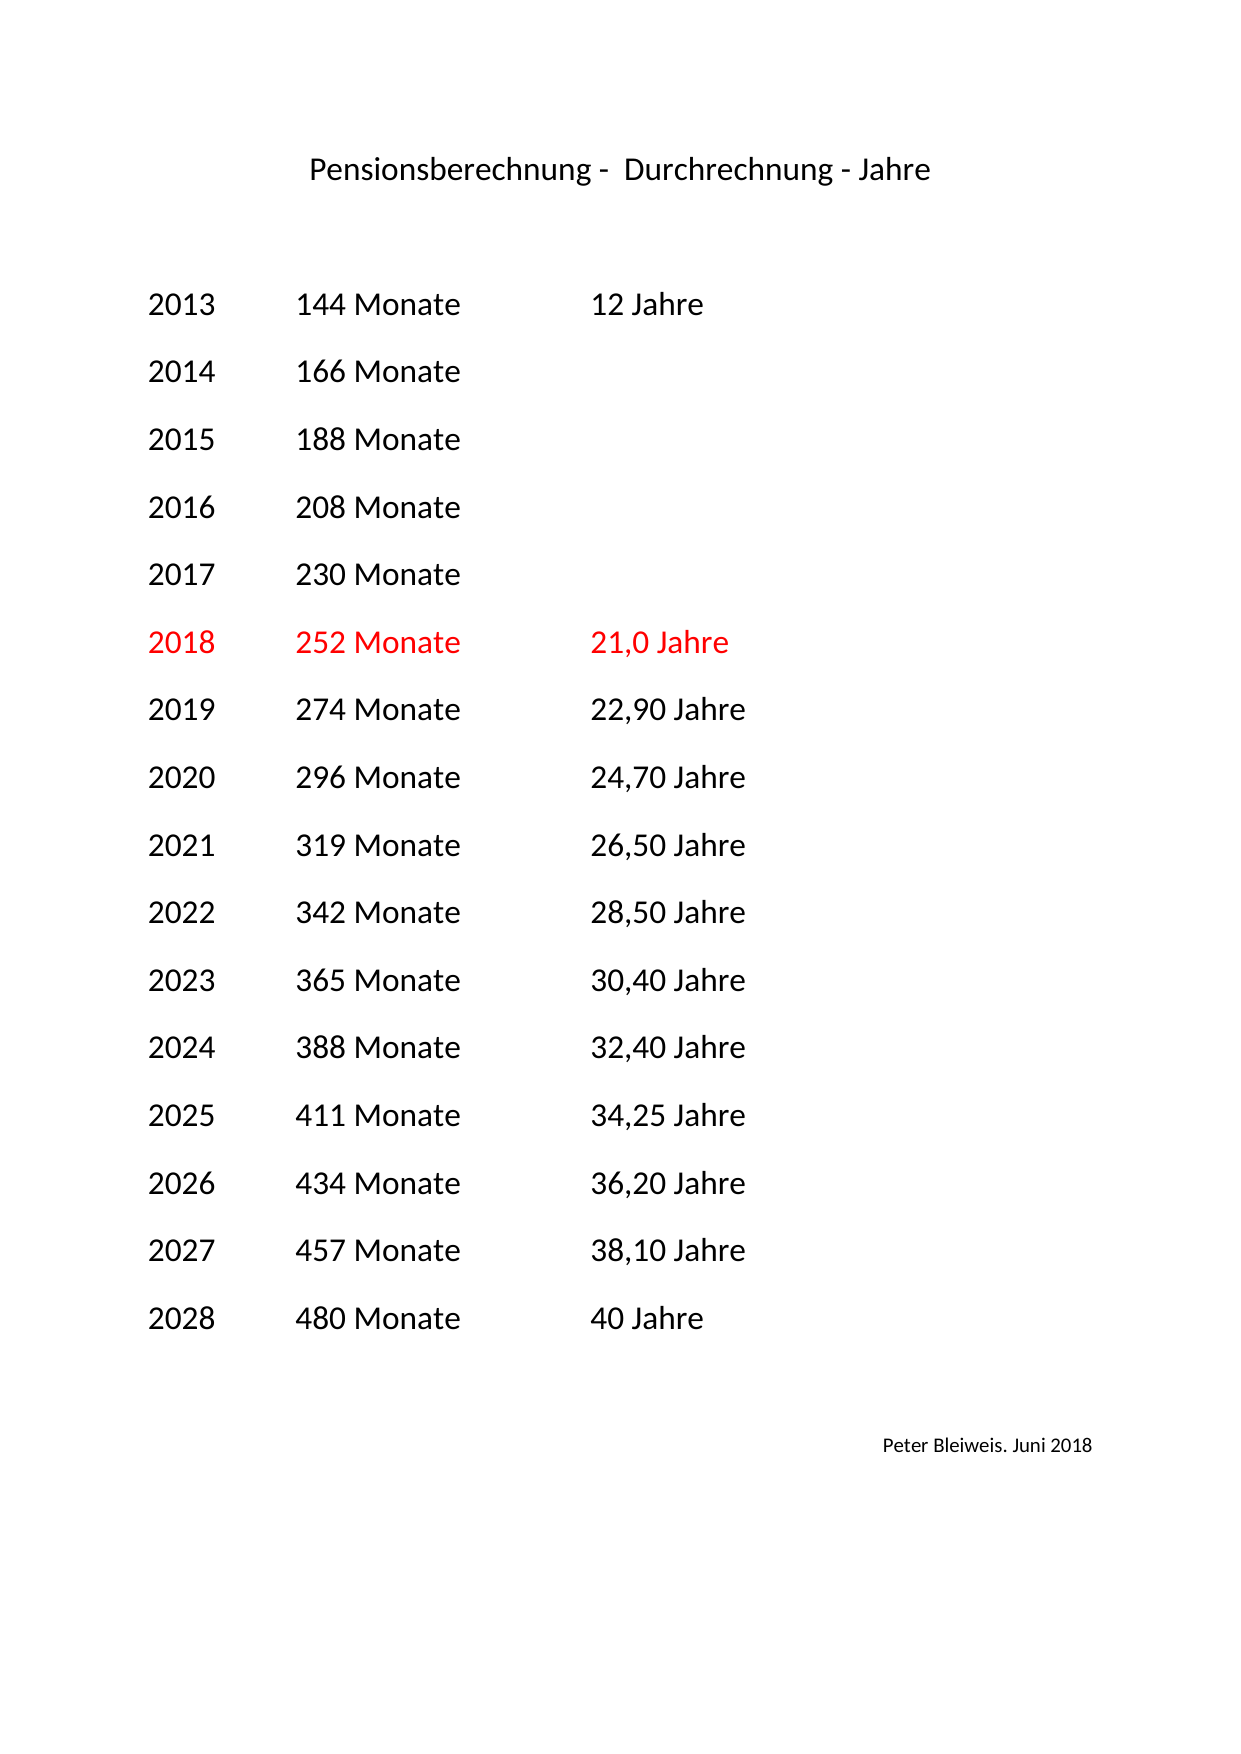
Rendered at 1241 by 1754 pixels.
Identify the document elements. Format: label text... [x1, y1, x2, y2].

text 2020 296 Monate 24,70 Jahre [148, 756, 1093, 797]
text 2015 188 Monate [148, 418, 1093, 459]
text 2025 411 Monate 34,25 Jahre [148, 1094, 1093, 1135]
text Peter Bleiweis. Juni 2018 [148, 1432, 1093, 1457]
text 2021 319 Monate 26,50 Jahre [148, 824, 1093, 864]
text 2014 166 Monate [148, 350, 1093, 391]
text 2023 365 Monate 30,40 Jahre [148, 959, 1093, 999]
text 2018 252 Monate 21,0 Jahre [148, 621, 1093, 662]
text Pensionsberechnung - Durchrechnung - Jahre [148, 148, 1093, 188]
text 2019 274 Monate 22,90 Jahre [148, 688, 1093, 729]
text 2026 434 Monate 36,20 Jahre [148, 1162, 1093, 1202]
text 2013 144 Monate 12 Jahre [148, 283, 1093, 323]
text 2024 388 Monate 32,40 Jahre [148, 1026, 1093, 1067]
text 2017 230 Monate [148, 553, 1093, 594]
text 2027 457 Monate 38,10 Jahre [148, 1229, 1093, 1270]
text 2022 342 Monate 28,50 Jahre [148, 891, 1093, 932]
text 2016 208 Monate [148, 486, 1093, 526]
text 2028 480 Monate 40 Jahre [148, 1297, 1093, 1338]
